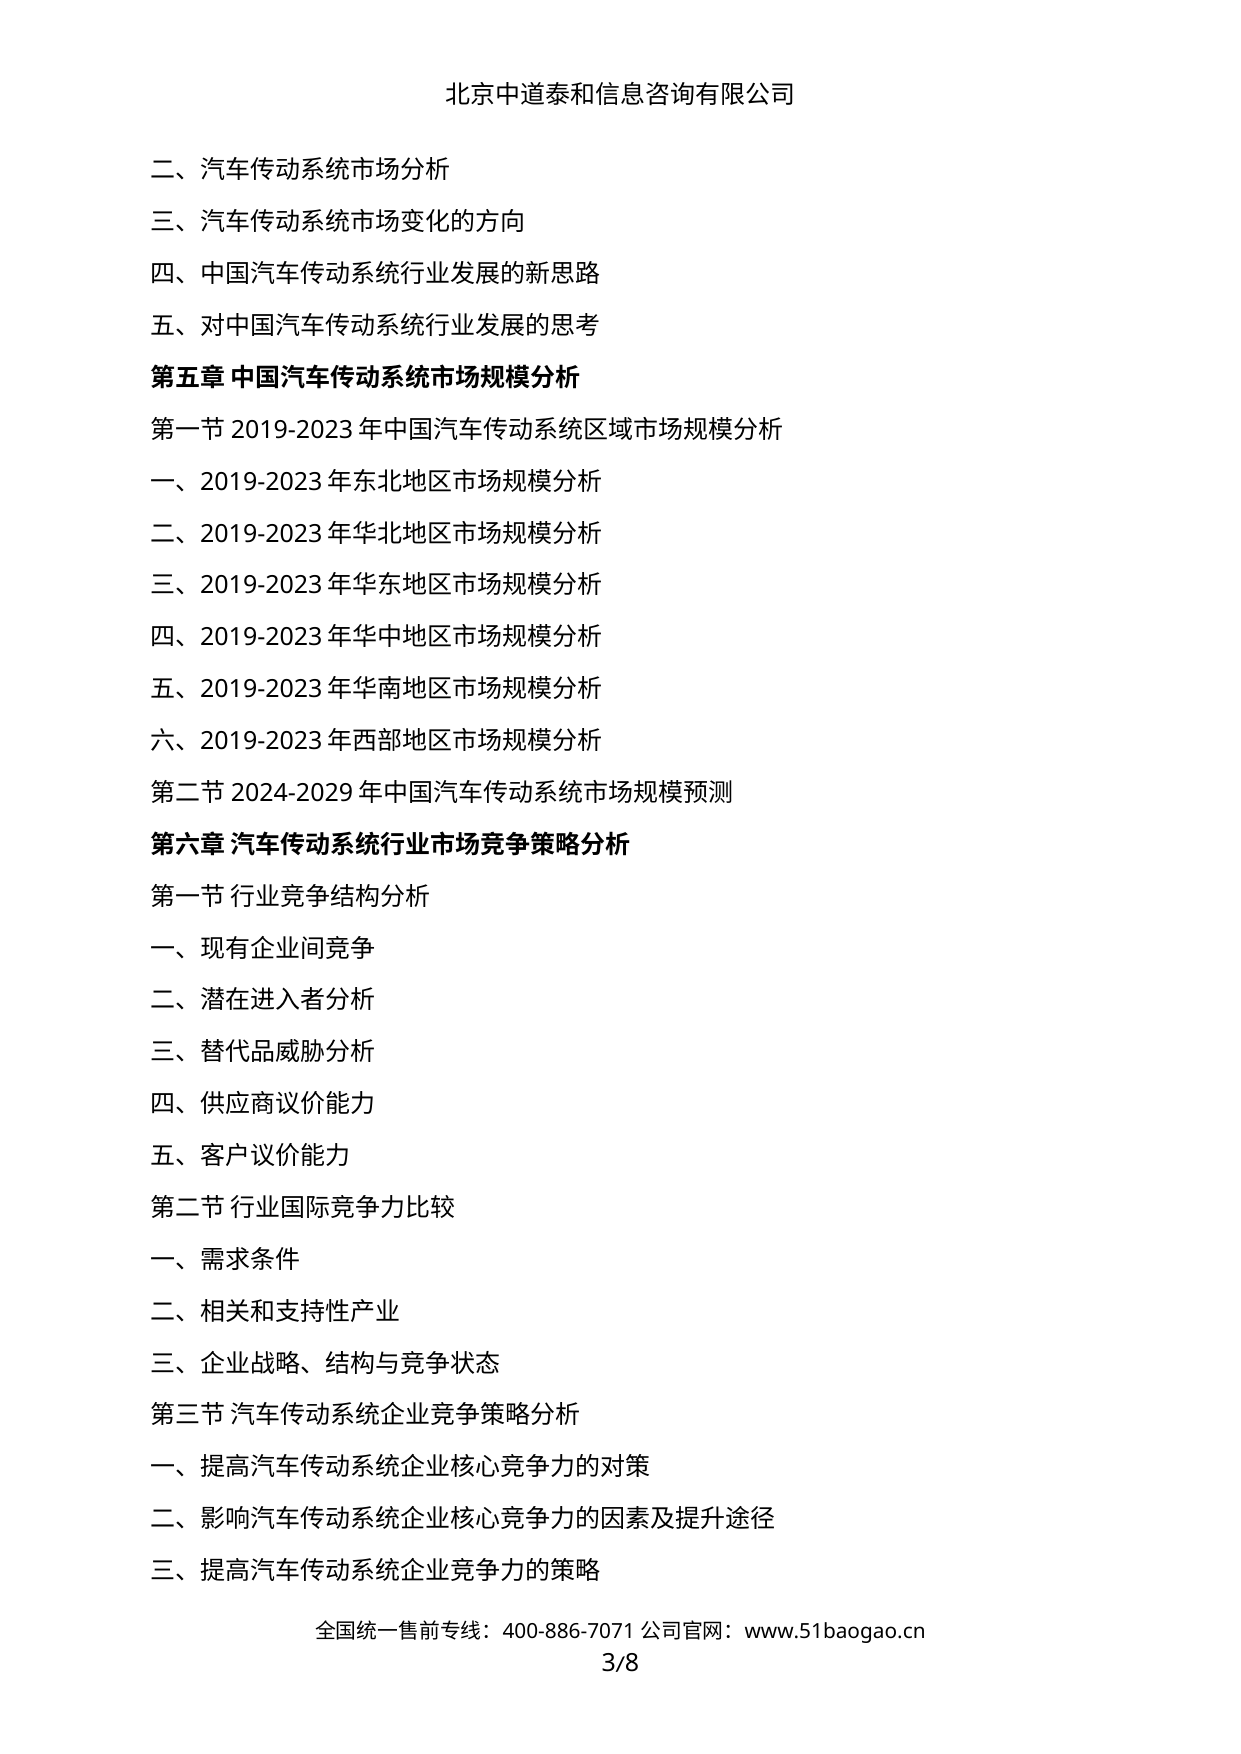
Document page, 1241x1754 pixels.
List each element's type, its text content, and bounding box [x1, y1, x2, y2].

text 三、2019-2023年华东地区市场规模分析 [150, 565, 1090, 601]
text 第六章 汽车传动系统行业市场竞争策略分析 [150, 824, 1090, 861]
text 二、影响汽车传动系统企业核心竞争力的因素及提升途径 [150, 1499, 1090, 1535]
text 二、2019-2023年华北地区市场规模分析 [150, 513, 1090, 549]
text 第二节 2024-2029年中国汽车传动系统市场规模预测 [150, 772, 1090, 809]
text 第一节 2019-2023年中国汽车传动系统区域市场规模分析 [150, 409, 1090, 446]
text 四、中国汽车传动系统行业发展的新思路 [150, 254, 1090, 290]
text 二、潜在进入者分析 [150, 980, 1090, 1016]
text 五、客户议价能力 [150, 1136, 1090, 1172]
text 五、2019-2023年华南地区市场规模分析 [150, 669, 1090, 705]
text 四、2019-2023年华中地区市场规模分析 [150, 617, 1090, 653]
text 二、相关和支持性产业 [150, 1291, 1090, 1327]
text 三、汽车传动系统市场变化的方向 [150, 202, 1090, 238]
text 第三节 汽车传动系统企业竞争策略分析 [150, 1395, 1090, 1431]
text 第五章 中国汽车传动系统市场规模分析 [150, 357, 1090, 394]
text 第一节 行业竞争结构分析 [150, 876, 1090, 912]
text 一、2019-2023年东北地区市场规模分析 [150, 461, 1090, 497]
text 六、2019-2023年西部地区市场规模分析 [150, 721, 1090, 757]
text 三、替代品威胁分析 [150, 1032, 1090, 1068]
text 五、对中国汽车传动系统行业发展的思考 [150, 306, 1090, 342]
text 第二节 行业国际竞争力比较 [150, 1187, 1090, 1224]
text 一、需求条件 [150, 1239, 1090, 1276]
text 一、现有企业间竞争 [150, 928, 1090, 964]
text 二、汽车传动系统市场分析 [150, 150, 1090, 186]
text 一、提高汽车传动系统企业核心竞争力的对策 [150, 1447, 1090, 1483]
text 四、供应商议价能力 [150, 1084, 1090, 1120]
text 三、企业战略、结构与竞争状态 [150, 1343, 1090, 1379]
text 三、提高汽车传动系统企业竞争力的策略 [150, 1551, 1090, 1587]
